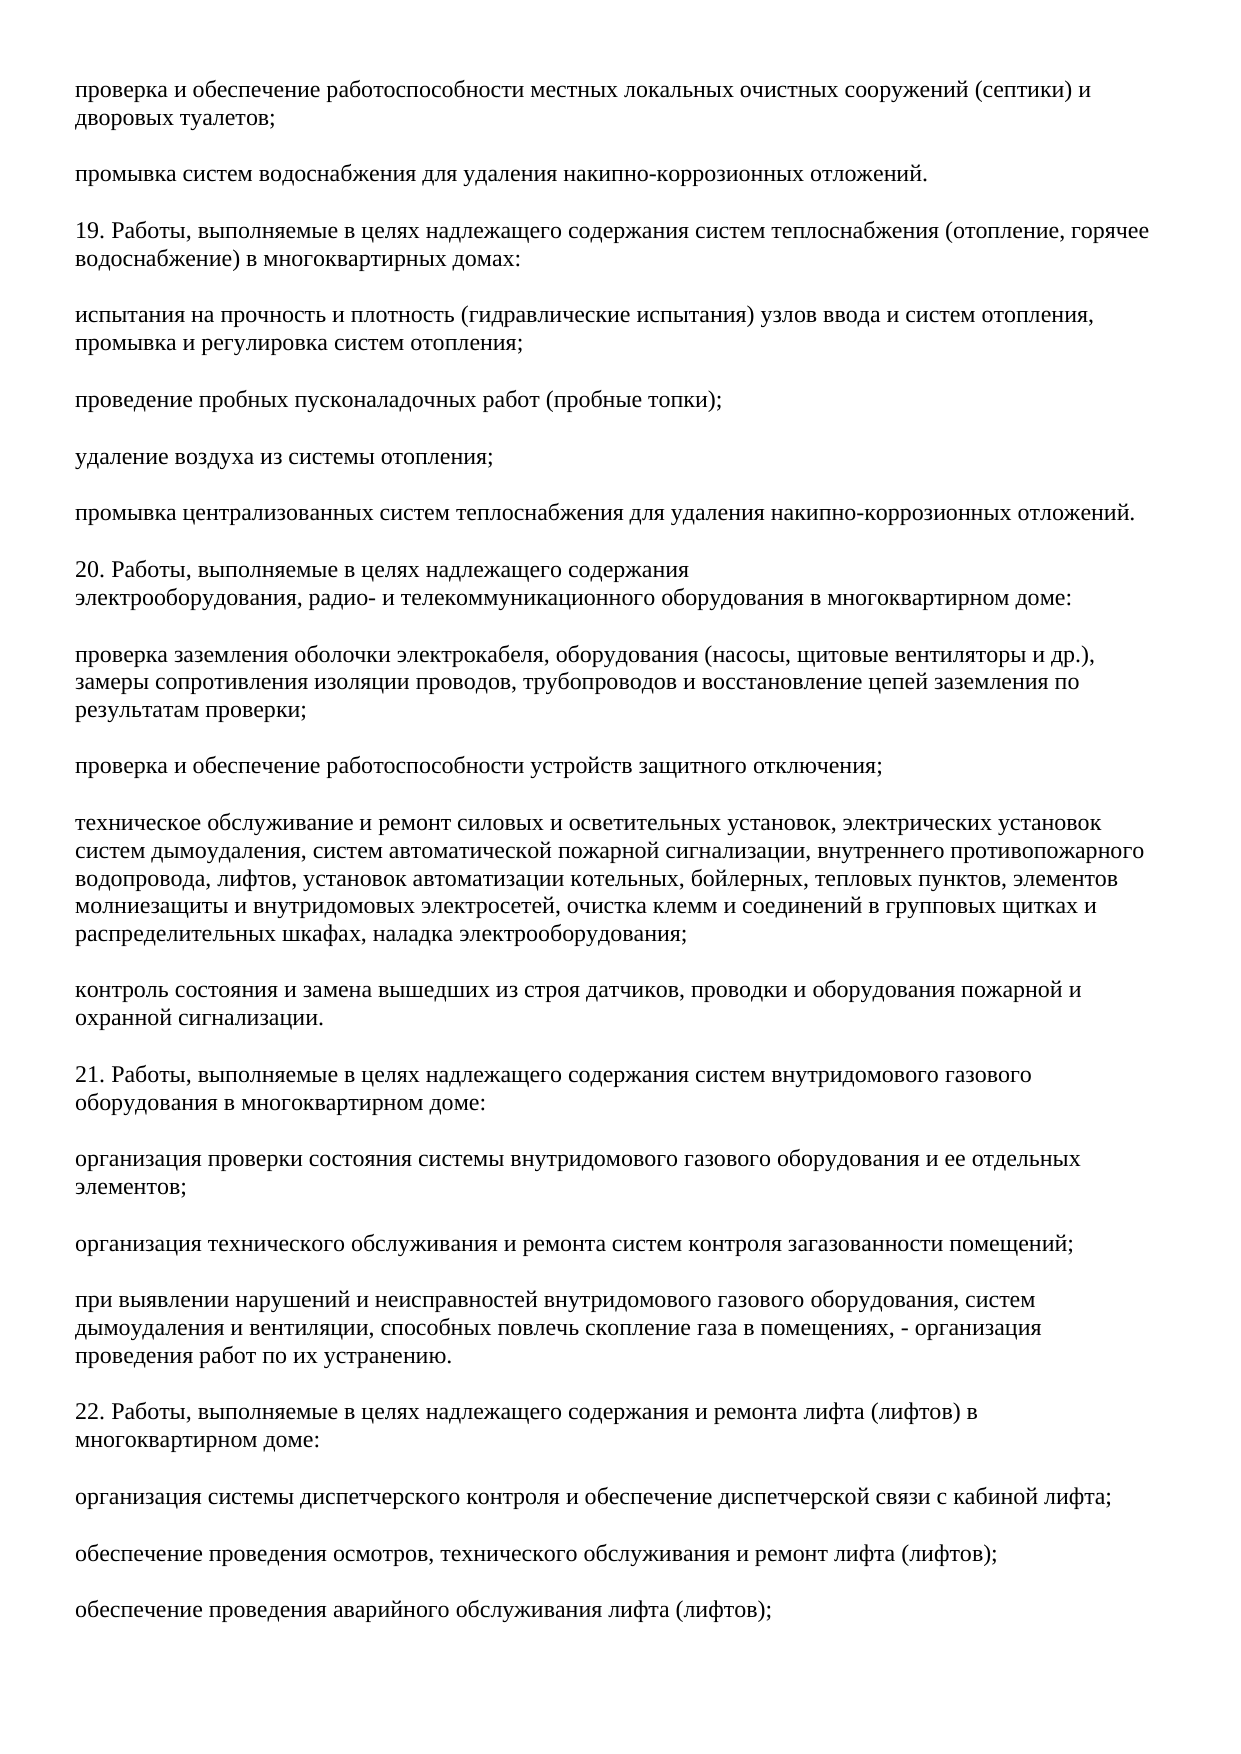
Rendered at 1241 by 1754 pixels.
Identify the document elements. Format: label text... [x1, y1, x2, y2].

text организация системы диспетчерского контроля и обеспечение диспетчерской связи с кабиной лифта; [75, 1482, 1165, 1509]
text техническое обслуживание и ремонт силовых и осветительных установок, электрических установок систем дымоудаления, систем автоматической пожарной сигнализации, внутреннего противопожарного водопровода, лифтов, установок автоматизации котельных, бойлерных, тепловых пунктов, элементов молниезащиты и внутридомовых электросетей, очистка клемм и соединений в групповых щитках и распределительных шкафах, наладка электрооборудования; [75, 808, 1165, 946]
text 21. Работы, выполняемые в целях надлежащего содержания систем внутридомового газового оборудования в многоквартирном доме: [75, 1060, 1165, 1115]
text контроль состояния и замена вышедших из строя датчиков, проводки и оборудования пожарной и охранной сигнализации. [75, 976, 1165, 1031]
text организация технического обслуживания и ремонта систем контроля загазованности помещений; [75, 1229, 1165, 1256]
text 22. Работы, выполняемые в целях надлежащего содержания и ремонта лифта (лифтов) в многоквартирном доме: [75, 1397, 1165, 1453]
text испытания на прочность и плотность (гидравлические испытания) узлов ввода и систем отопления, промывка и регулировка систем отопления; [75, 301, 1165, 356]
text промывка систем водоснабжения для удаления накипно-коррозионных отложений. [75, 159, 1165, 187]
text организация проверки состояния системы внутридомового газового оборудования и ее отдельных элементов; [75, 1144, 1165, 1199]
text удаление воздуха из системы отопления; [75, 442, 1165, 469]
text проверка заземления оболочки электрокабеля, оборудования (насосы, щитовые вентиляторы и др.), замеры сопротивления изоляции проводов, трубопроводов и восстановление цепей заземления по результатам проверки; [75, 639, 1165, 722]
text 19. Работы, выполняемые в целях надлежащего содержания систем теплоснабжения (отопление, горячее водоснабжение) в многоквартирных домах: [75, 216, 1165, 271]
text обеспечение проведения осмотров, технического обслуживания и ремонт лифта (лифтов); [75, 1538, 1165, 1566]
text проверка и обеспечение работоспособности устройств защитного отключения; [75, 752, 1165, 779]
text проведение пробных пусконаладочных работ (пробные топки); [75, 385, 1165, 412]
text обеспечение проведения аварийного обслуживания лифта (лифтов); [75, 1595, 1165, 1623]
text проверка и обеспечение работоспособности местных локальных очистных сооружений (септики) и дворовых туалетов; [75, 75, 1165, 130]
text 20. Работы, выполняемые в целях надлежащего содержания электрооборудования, радио- и телекоммуникационного оборудования в многоквартирном доме: [75, 555, 1165, 610]
text при выявлении нарушений и неисправностей внутридомового газового оборудования, систем дымоудаления и вентиляции, способных повлечь скопление газа в помещениях, - организация проведения работ по их устранению. [75, 1285, 1165, 1368]
text промывка централизованных систем теплоснабжения для удаления накипно-коррозионных отложений. [75, 498, 1165, 526]
